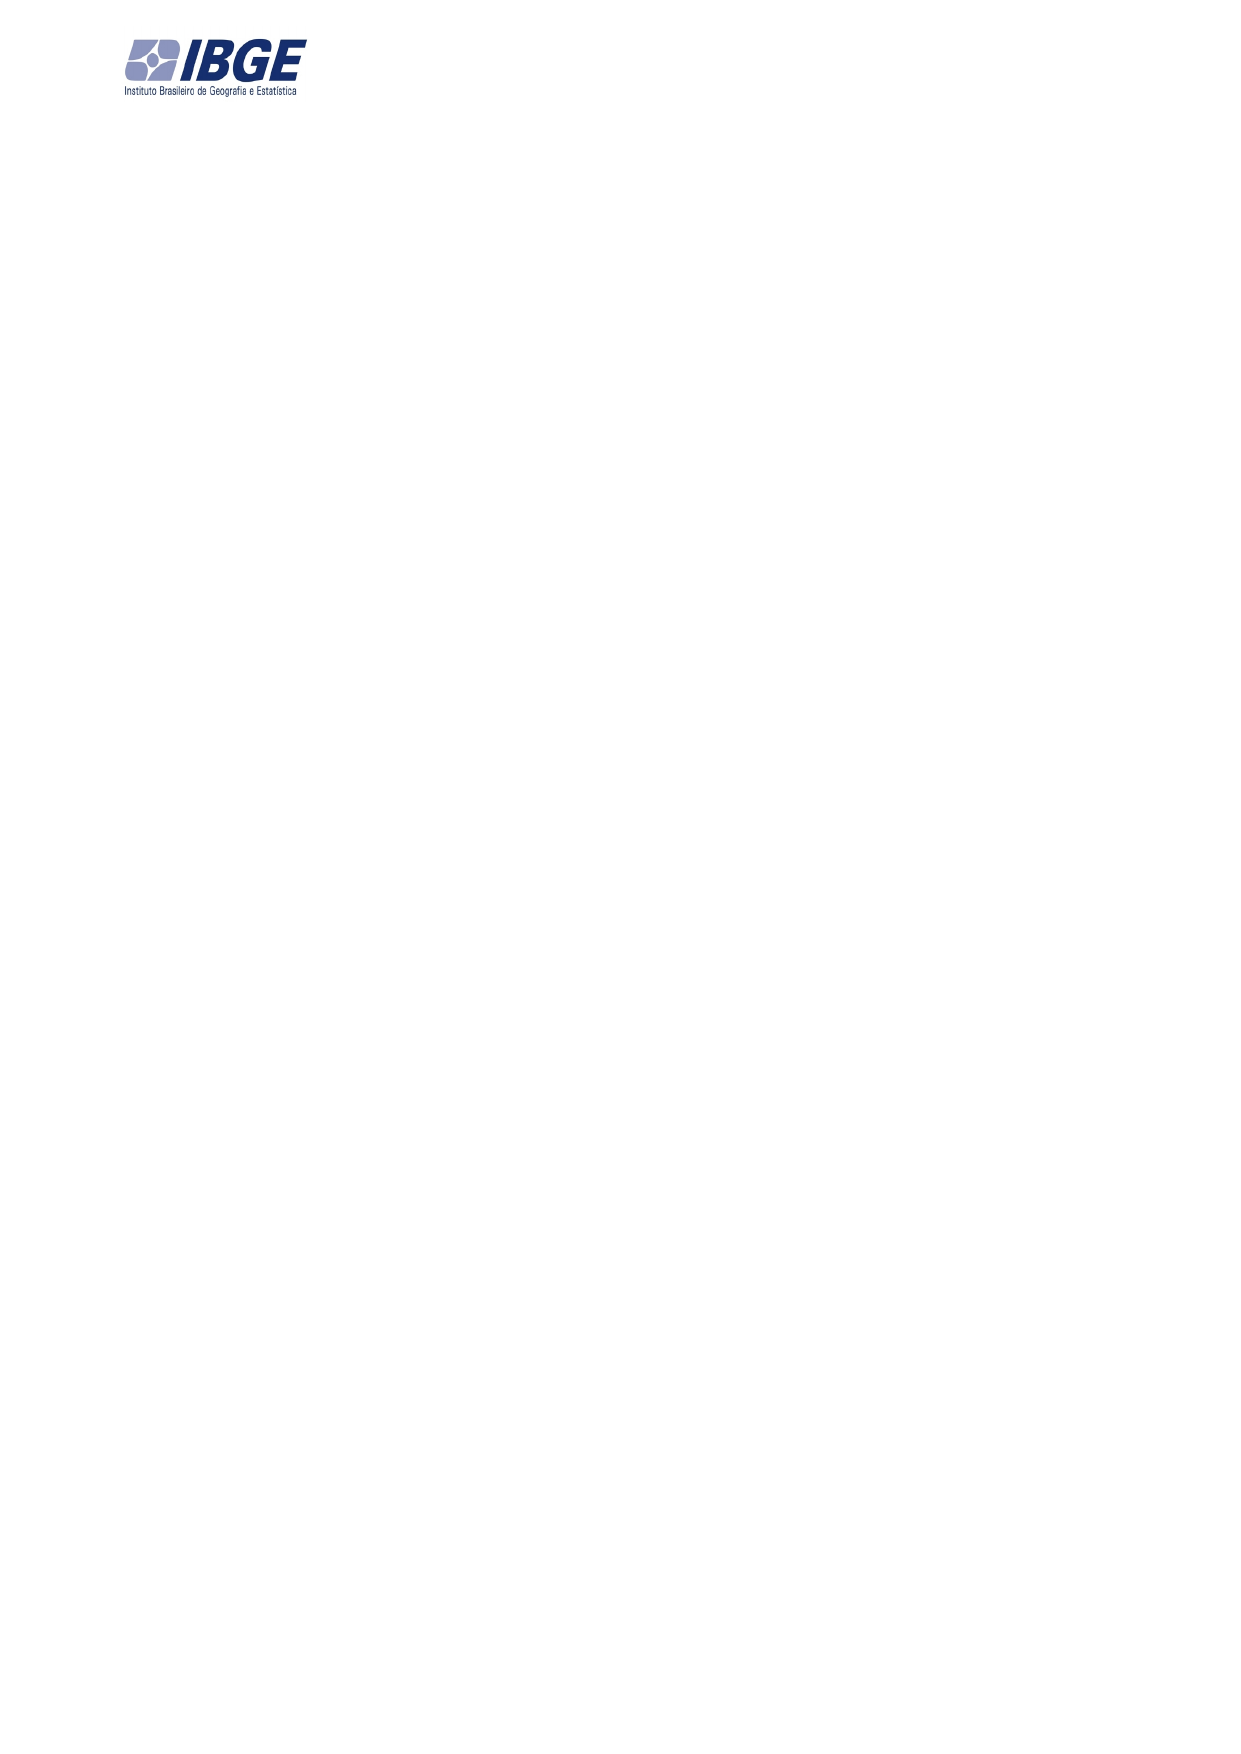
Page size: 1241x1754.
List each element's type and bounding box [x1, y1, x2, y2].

picture [116, 26, 310, 102]
